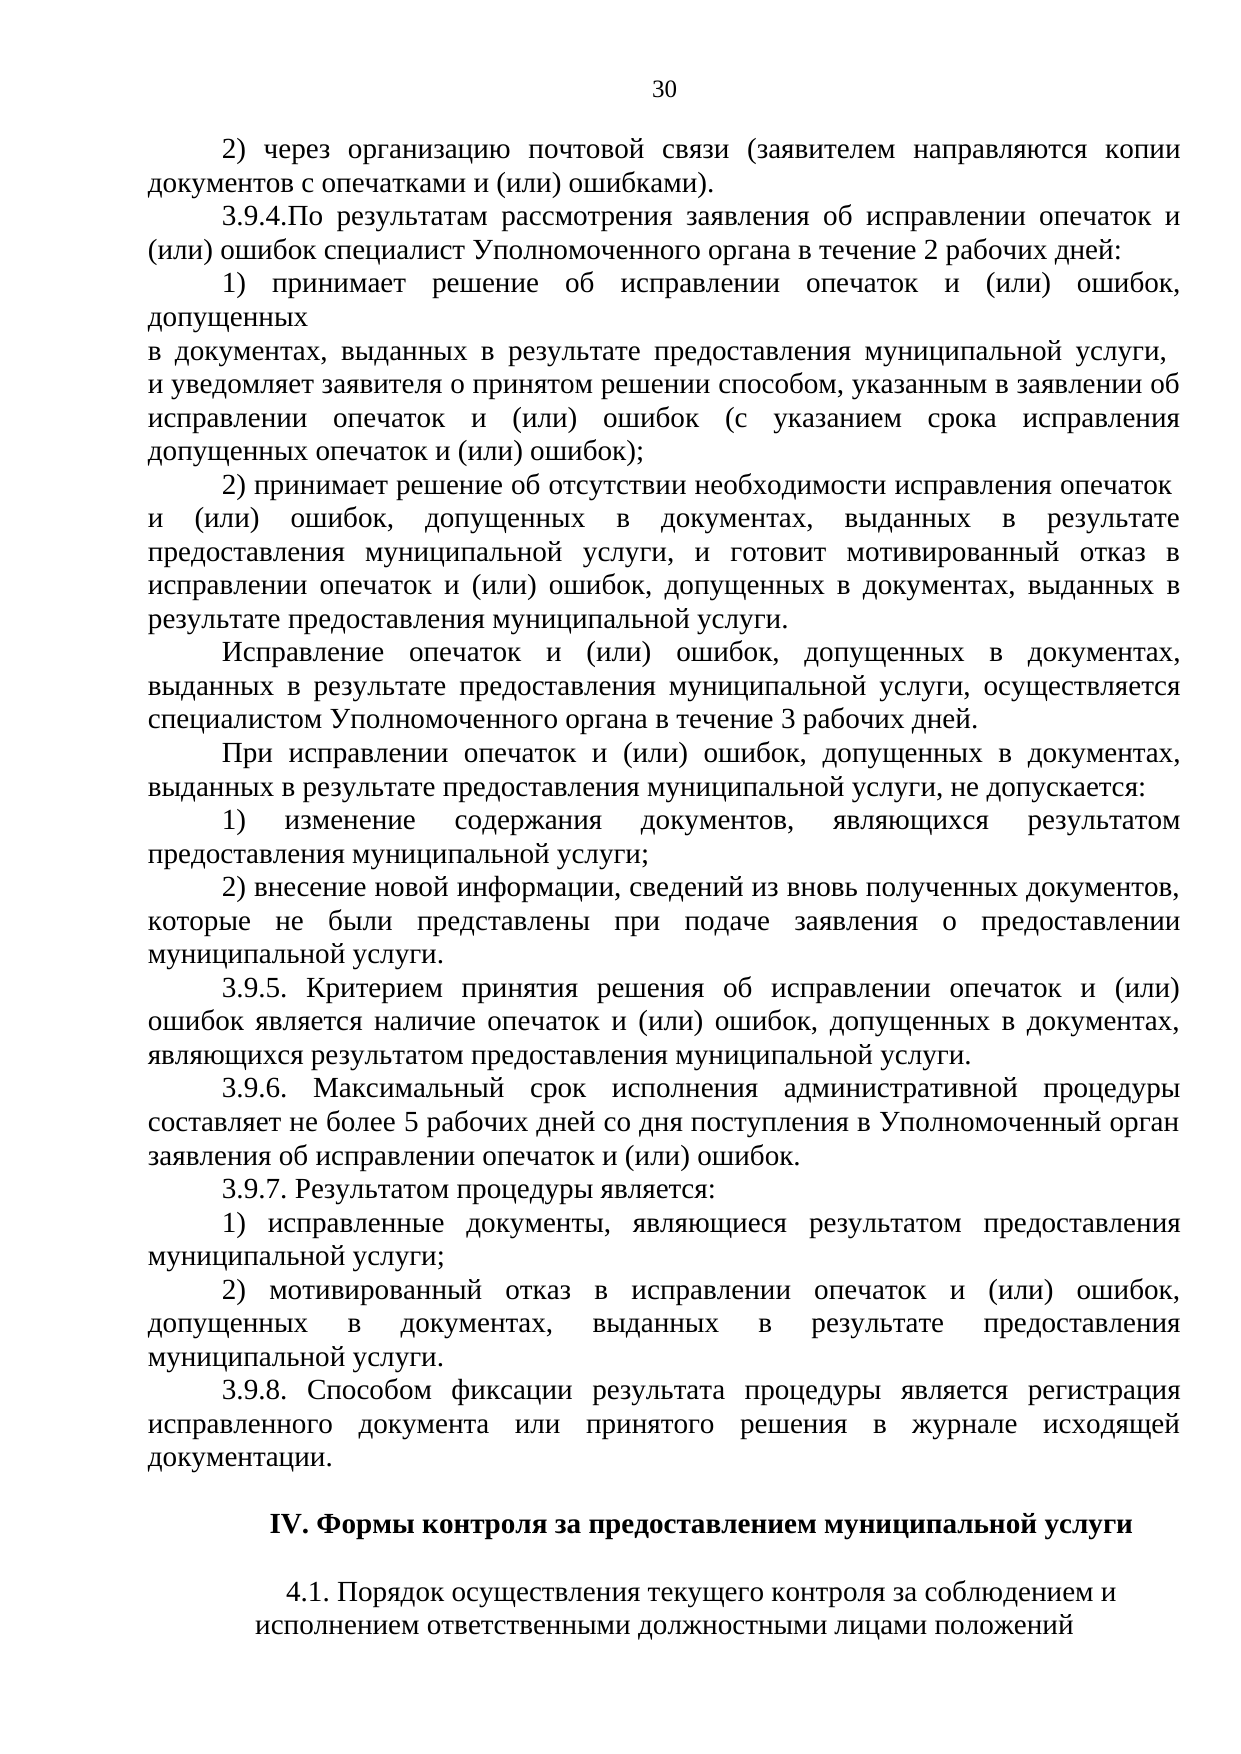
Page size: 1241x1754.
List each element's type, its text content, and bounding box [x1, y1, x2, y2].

text 2) внесение новой информации, сведений из вновь полученных документов, которые не были представлены при подаче заявления о предоставлении муниципальной услуги. [148, 869, 1181, 970]
text 3.9.7. Результатом процедуры является: [148, 1171, 1181, 1205]
text IV. Формы контроля за предоставлением муниципальной услуги [148, 1507, 1181, 1540]
text 2) через организацию почтовой связи (заявителем направляются копии документов с опечатками и (или) ошибками). [148, 131, 1181, 198]
text 2) принимает решение об отсутствии необходимости исправления опечаток и (или) ошибок, допущенных в документах, выданных в результате предоставления муниципальной услуги, и готовит мотивированный отказ в исправлении опечаток и (или) ошибок, допущенных в документах, выданных в результате предоставления муниципальной услуги. [148, 467, 1181, 634]
text 2) мотивированный отказ в исправлении опечаток и (или) ошибок, допущенных в документах, выданных в результате предоставления муниципальной услуги. [148, 1272, 1181, 1372]
text Исправление опечаток и (или) ошибок, допущенных в документах, выданных в результате предоставления муниципальной услуги, осуществляется специалистом Уполномоченного органа в течение 3 рабочих дней. [148, 634, 1181, 735]
text 3.9.8. Способом фиксации результата процедуры является регистрация исправленного документа или принятого решения в журнале исходящей документации. [148, 1372, 1181, 1473]
text 3.9.6. Максимальный срок исполнения административной процедуры составляет не более 5 рабочих дней со дня поступления в Уполномоченный орган заявления об исправлении опечаток и (или) ошибок. [148, 1071, 1181, 1171]
text 1) изменение содержания документов, являющихся результатом предоставления муниципальной услуги; [148, 802, 1181, 869]
text 1) исправленные документы, являющиеся результатом предоставления муниципальной услуги; [148, 1205, 1181, 1272]
text 1) принимает решение об исправлении опечаток и (или) ошибок, допущенных в документах, выданных в результате предоставления муниципальной услуги, и уведомляет заявителя о принятом решении способом, указанным в заявлении об исправлении опечаток и (или) ошибок (с указанием срока исправления допущенных опечаток и (или) ошибок); [148, 266, 1181, 467]
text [148, 1574, 1181, 1641]
text При исправлении опечаток и (или) ошибок, допущенных в документах, выданных в результате предоставления муниципальной услуги, не допускается: [148, 735, 1181, 802]
text 3.9.5. Критерием принятия решения об исправлении опечаток и (или) ошибок является наличие опечаток и (или) ошибок, допущенных в документах, являющихся результатом предоставления муниципальной услуги. [148, 970, 1181, 1071]
text 3.9.4.По результатам рассмотрения заявления об исправлении опечаток и (или) ошибок специалист Уполномоченного органа в течение 2 рабочих дней: [148, 198, 1181, 266]
